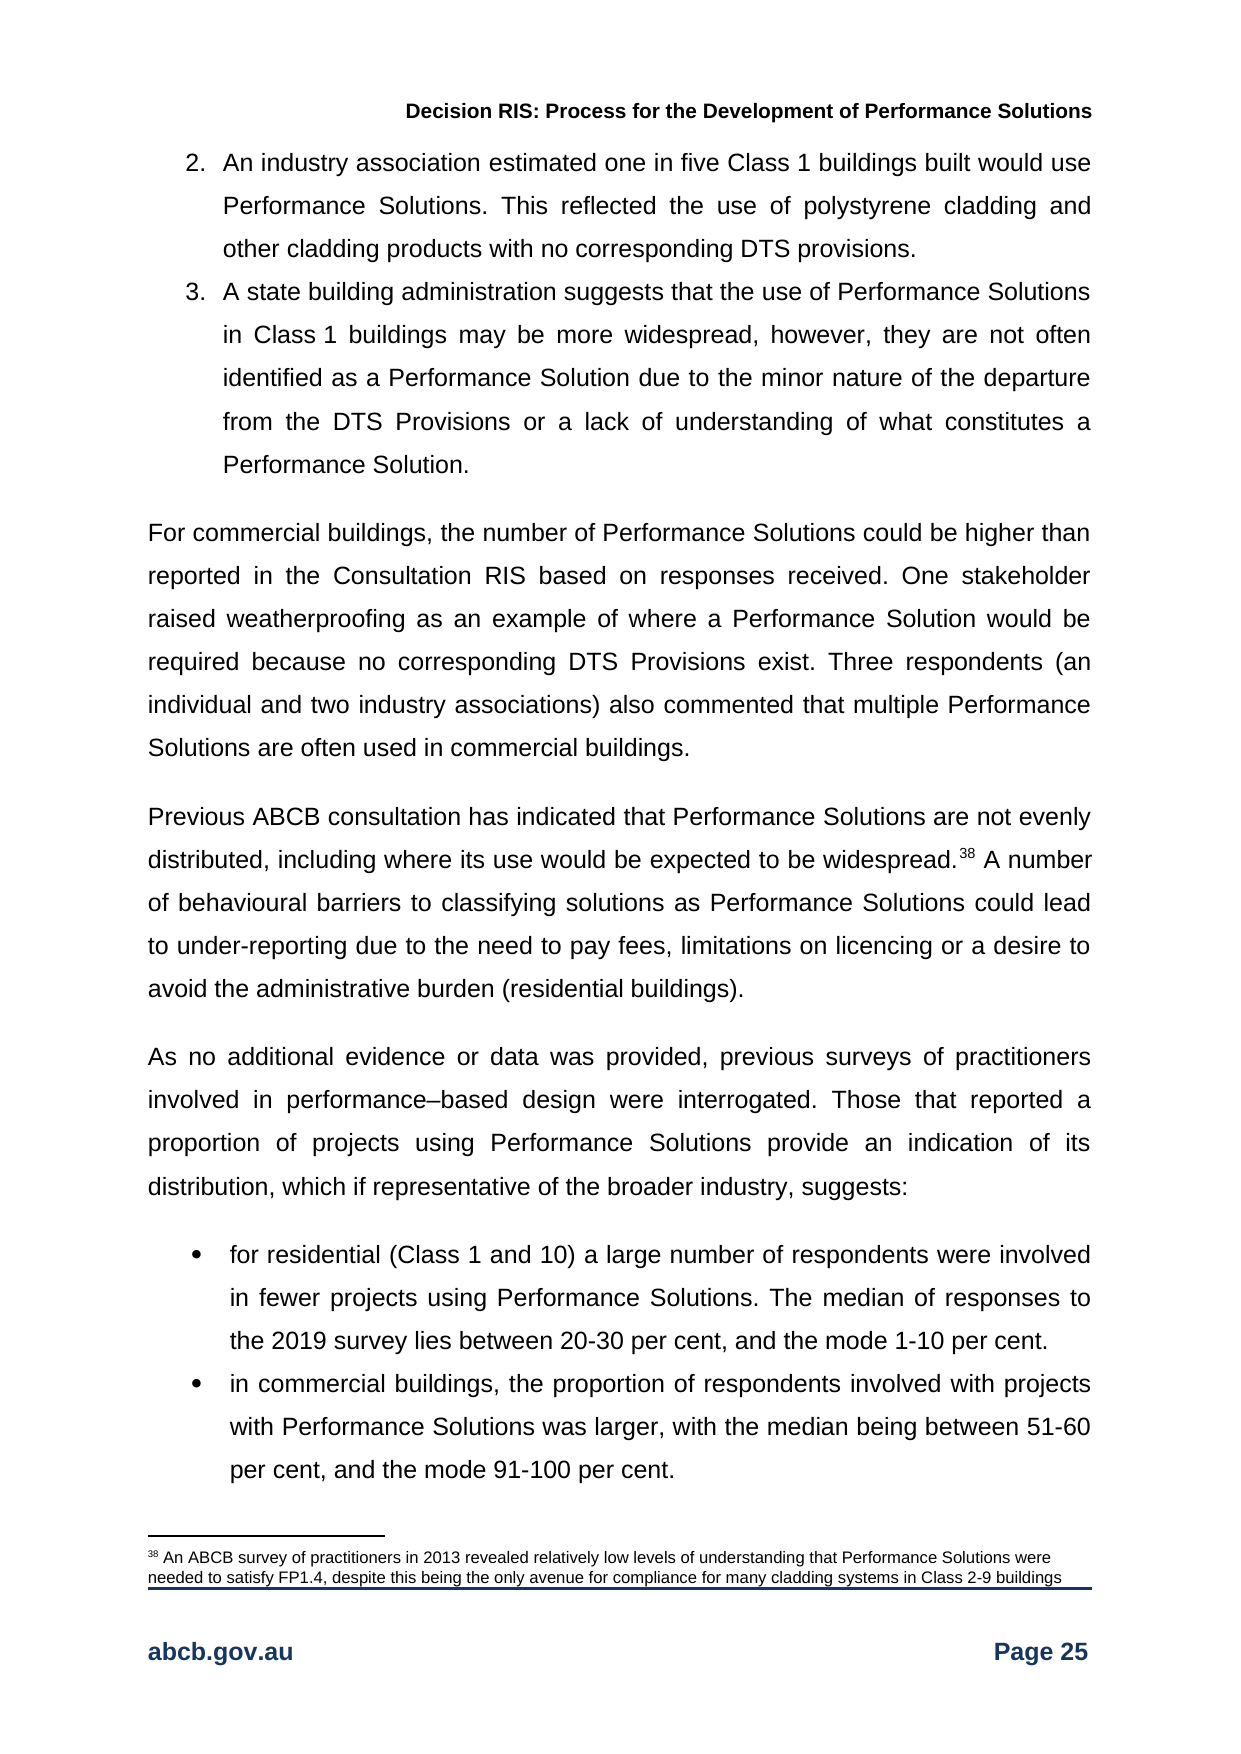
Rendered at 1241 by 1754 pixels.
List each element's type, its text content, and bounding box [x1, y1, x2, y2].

text Previous ABCB consultation has indicated that Performance Solutions are not evenly distributed, including where its use would be expected to be widespread. A number of behavioural barriers to classifying solutions as Performance Solutions could lead to under-reporting due to the need to pay fees, limitations on licencing or a desire to avoid the administrative burden (residential buildings). [148, 801, 1092, 1003]
list for residential (Class 1 and 10) a large number of respondents were involved in fewer projects using Performance Solutions. The median of responses to the 2019 survey lies between 20-30 per cent, and the mode 1-10 per cent. [192, 1239, 1092, 1355]
list in commercial buildings, the proportion of respondents involved with projects with Performance Solutions was larger, with the median being between 51-60 per cent, and the mode 91-100 per cent. [192, 1369, 1092, 1484]
list An industry association estimated one in five Class 1 buildings built would use Performance Solutions. This reflected the use of polystyrene cladding and other cladding products with no corresponding DTS provisions. [185, 148, 1092, 263]
text For commercial buildings, the number of Performance Solutions could be higher than reported in the Consultation RIS based on responses received. One stakeholder raised weatherproofing as an example of where a Performance Solution would be required because no corresponding DTS Provisions exist. Three respondents (an individual and two industry associations) also commented that multiple Performance Solutions are often used in commercial buildings. [148, 518, 1092, 762]
text As no additional evidence or data was provided, previous surveys of practitioners involved in performance–based design were interrogated. Those that reported a proportion of projects using Performance Solutions provide an indication of its distribution, which if representative of the broader industry, suggests: [148, 1042, 1092, 1200]
list A state building administration suggests that the use of Performance Solutions in Class 1 buildings may be more widespread, however, they are not often identified as a Performance Solution due to the minor nature of the departure from the DTS Provisions or a lack of understanding of what constitutes a Performance Solution. [185, 277, 1092, 478]
